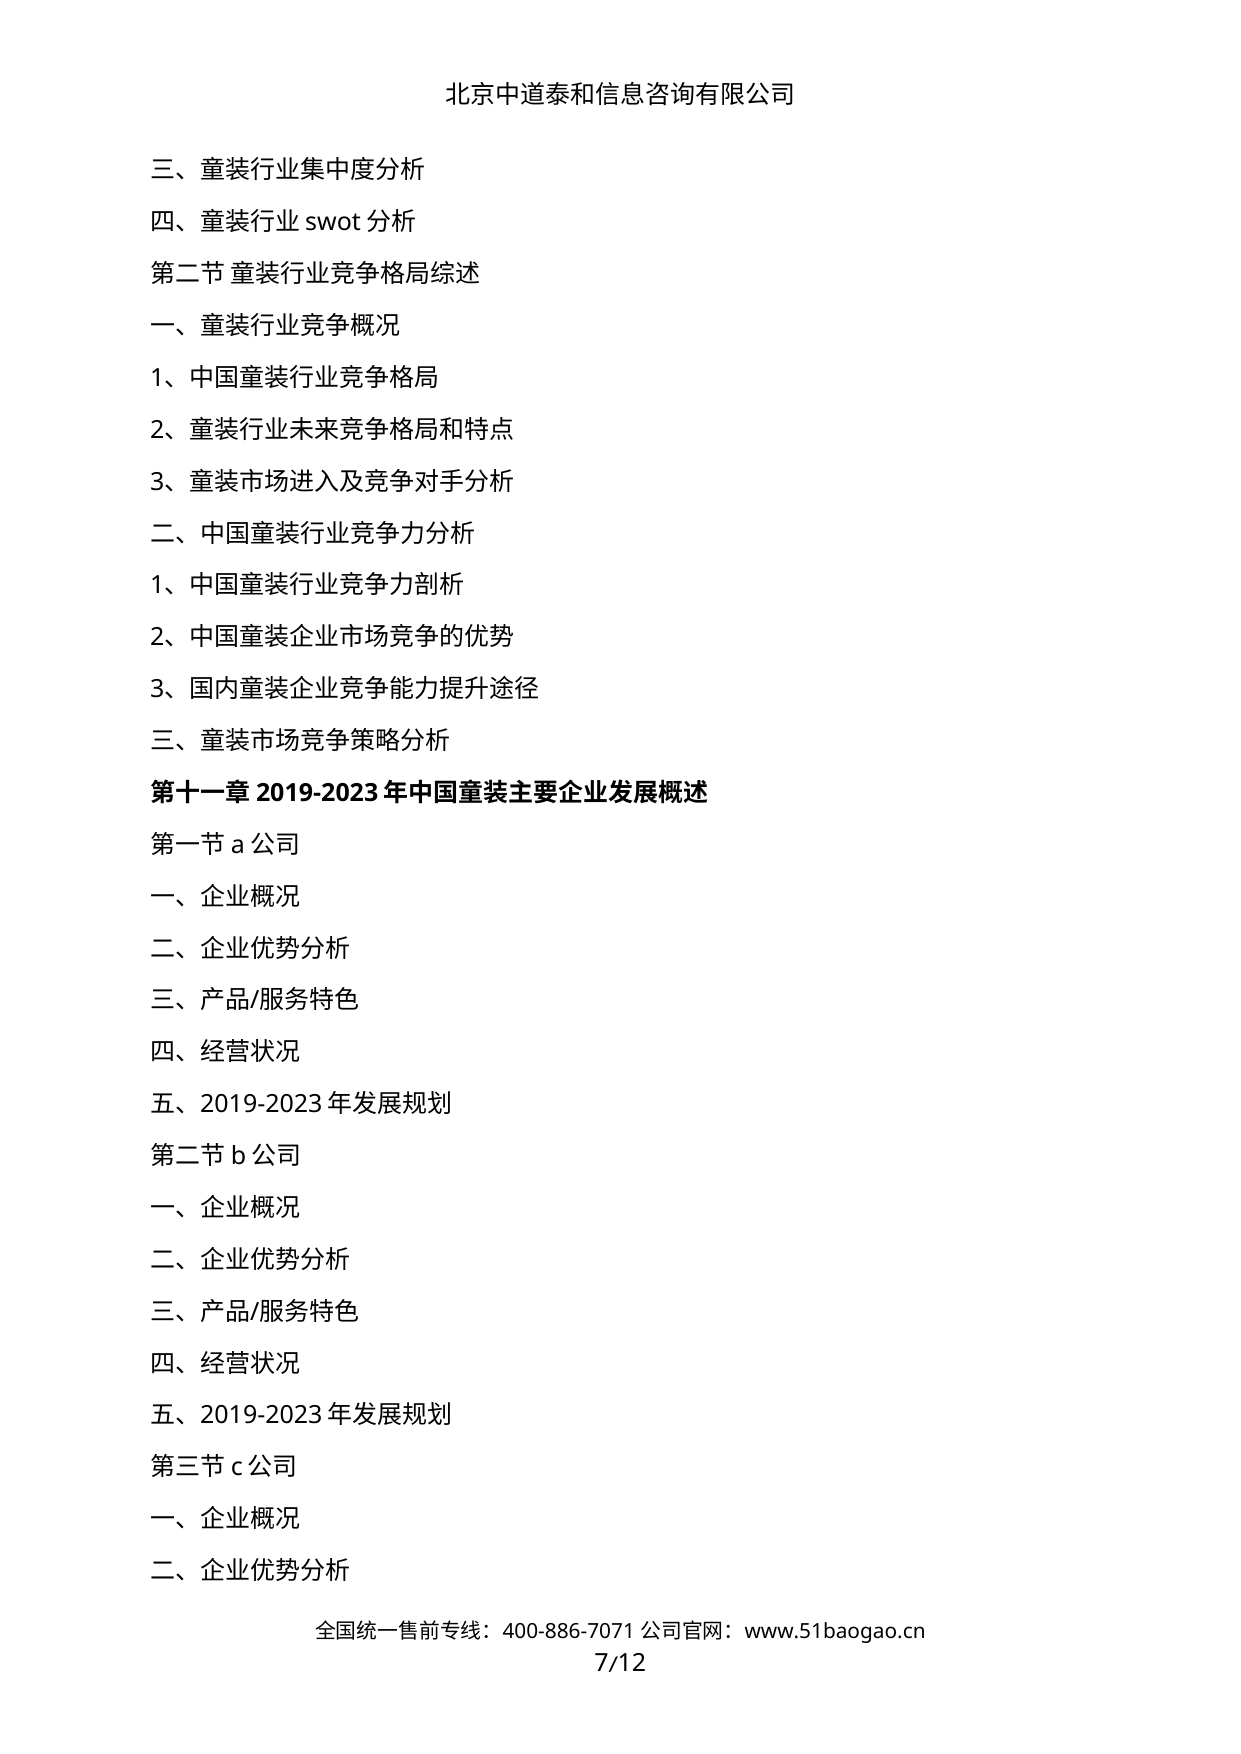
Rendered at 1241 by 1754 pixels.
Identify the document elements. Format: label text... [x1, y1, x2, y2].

text 3、国内童装企业竞争能力提升途径 [150, 669, 1090, 705]
text 五、2019-2023年发展规划 [150, 1084, 1090, 1120]
text 二、中国童装行业竞争力分析 [150, 513, 1090, 549]
text 第一节 a公司 [150, 824, 1090, 861]
text 五、2019-2023年发展规划 [150, 1395, 1090, 1431]
text 二、企业优势分析 [150, 928, 1090, 964]
text 1、中国童装行业竞争格局 [150, 357, 1090, 394]
text 三、产品/服务特色 [150, 1291, 1090, 1327]
text 一、企业概况 [150, 876, 1090, 912]
text 三、童装市场竞争策略分析 [150, 721, 1090, 757]
text 第二节 b公司 [150, 1136, 1090, 1172]
text 2、童装行业未来竞争格局和特点 [150, 409, 1090, 446]
text 二、企业优势分析 [150, 1239, 1090, 1276]
text 二、企业优势分析 [150, 1551, 1090, 1587]
text 四、经营状况 [150, 1032, 1090, 1068]
text 一、企业概况 [150, 1499, 1090, 1535]
text 第十一章 2019-2023年中国童装主要企业发展概述 [150, 772, 1090, 809]
text 第三节 c公司 [150, 1447, 1090, 1483]
text 一、企业概况 [150, 1187, 1090, 1224]
text 第二节 童装行业竞争格局综述 [150, 254, 1090, 290]
text 一、童装行业竞争概况 [150, 306, 1090, 342]
text 四、经营状况 [150, 1343, 1090, 1379]
text 1、中国童装行业竞争力剖析 [150, 565, 1090, 601]
text 2、中国童装企业市场竞争的优势 [150, 617, 1090, 653]
text 三、童装行业集中度分析 [150, 150, 1090, 186]
text 四、童装行业swot分析 [150, 202, 1090, 238]
text 3、童装市场进入及竞争对手分析 [150, 461, 1090, 497]
text 三、产品/服务特色 [150, 980, 1090, 1016]
